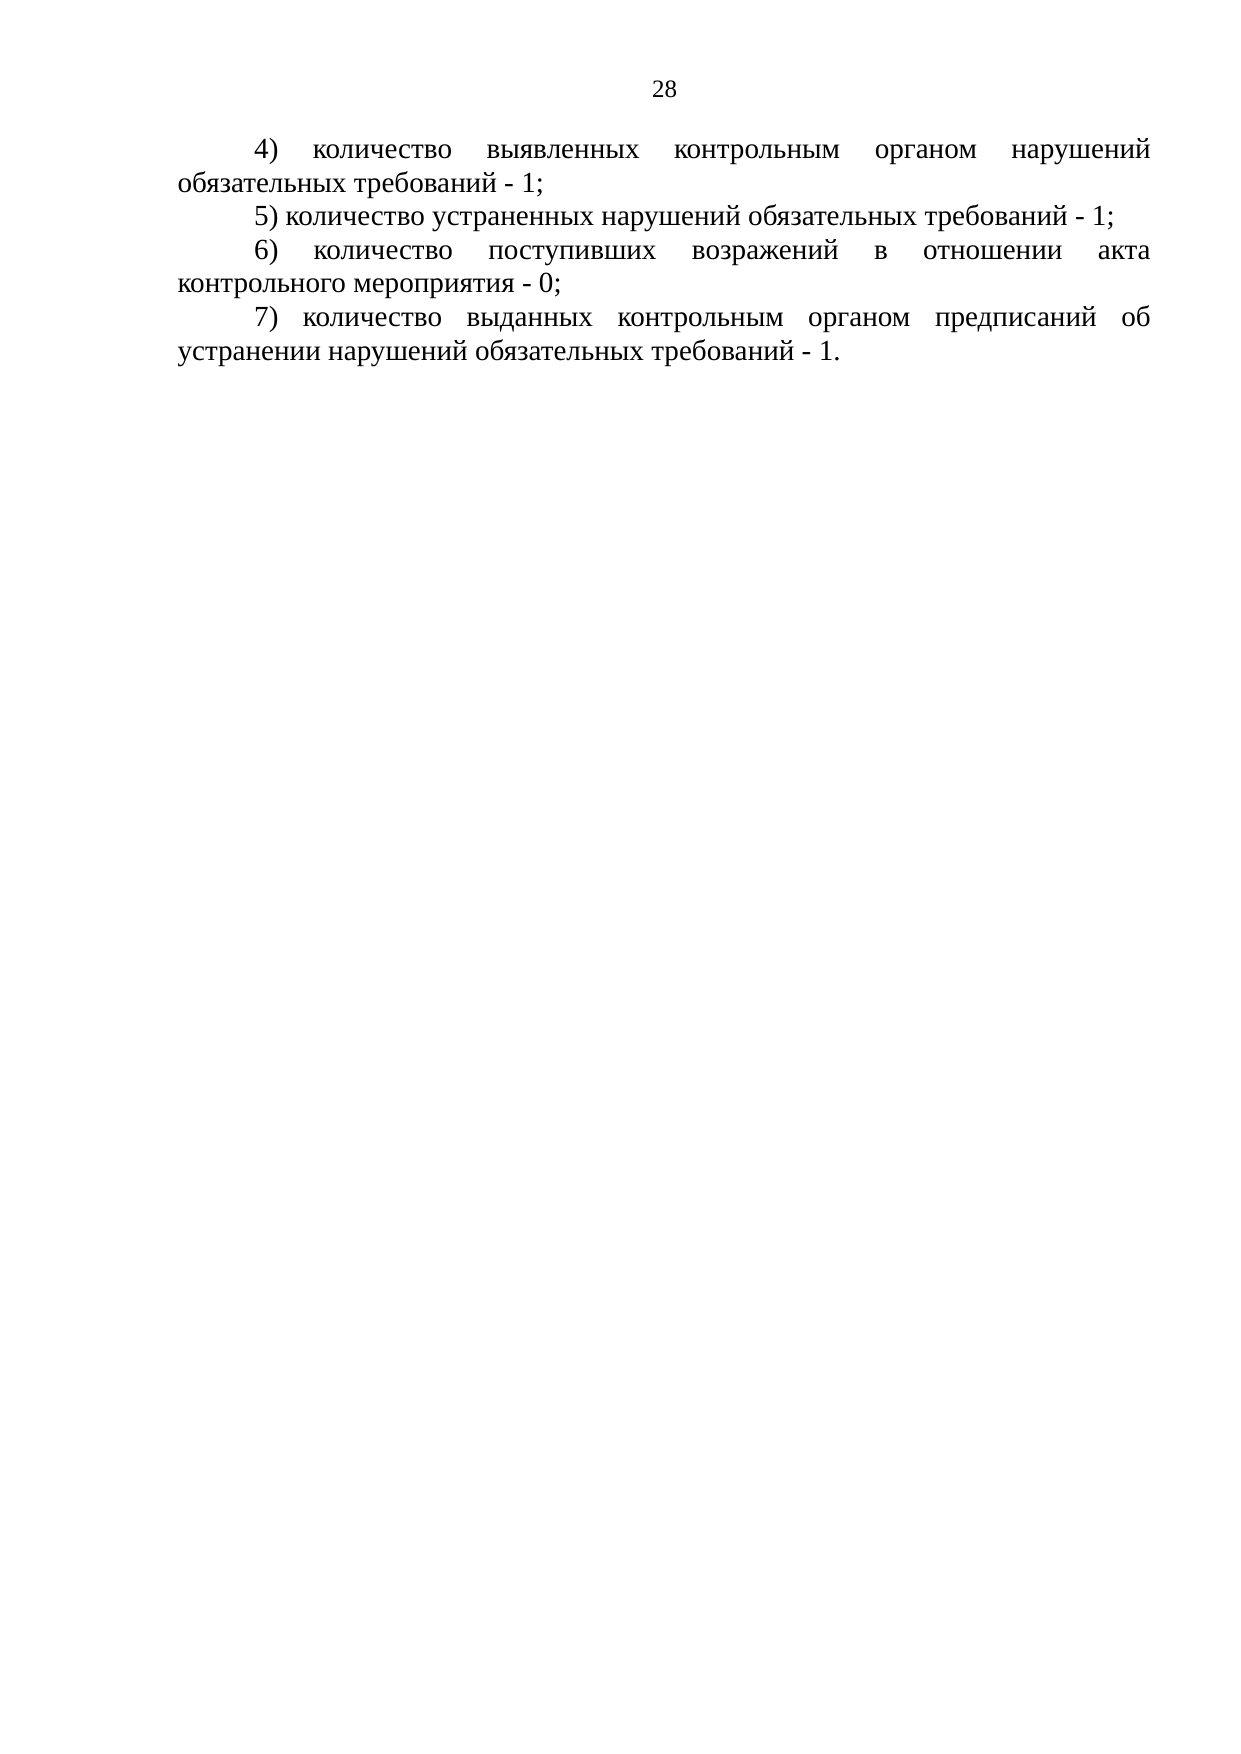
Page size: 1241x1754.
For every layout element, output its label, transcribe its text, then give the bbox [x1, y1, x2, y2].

text 6) количество поступивших возражений в отношении акта контрольного мероприятия - 0; [177, 232, 1152, 299]
text 5) количество устраненных нарушений обязательных требований - 1; [177, 198, 1152, 232]
text 7) количество выданных контрольным органом предписаний об устранении нарушений обязательных требований - 1. [177, 299, 1152, 366]
text 4) количество выявленных контрольным органом нарушений обязательных требований - 1; [177, 131, 1152, 198]
